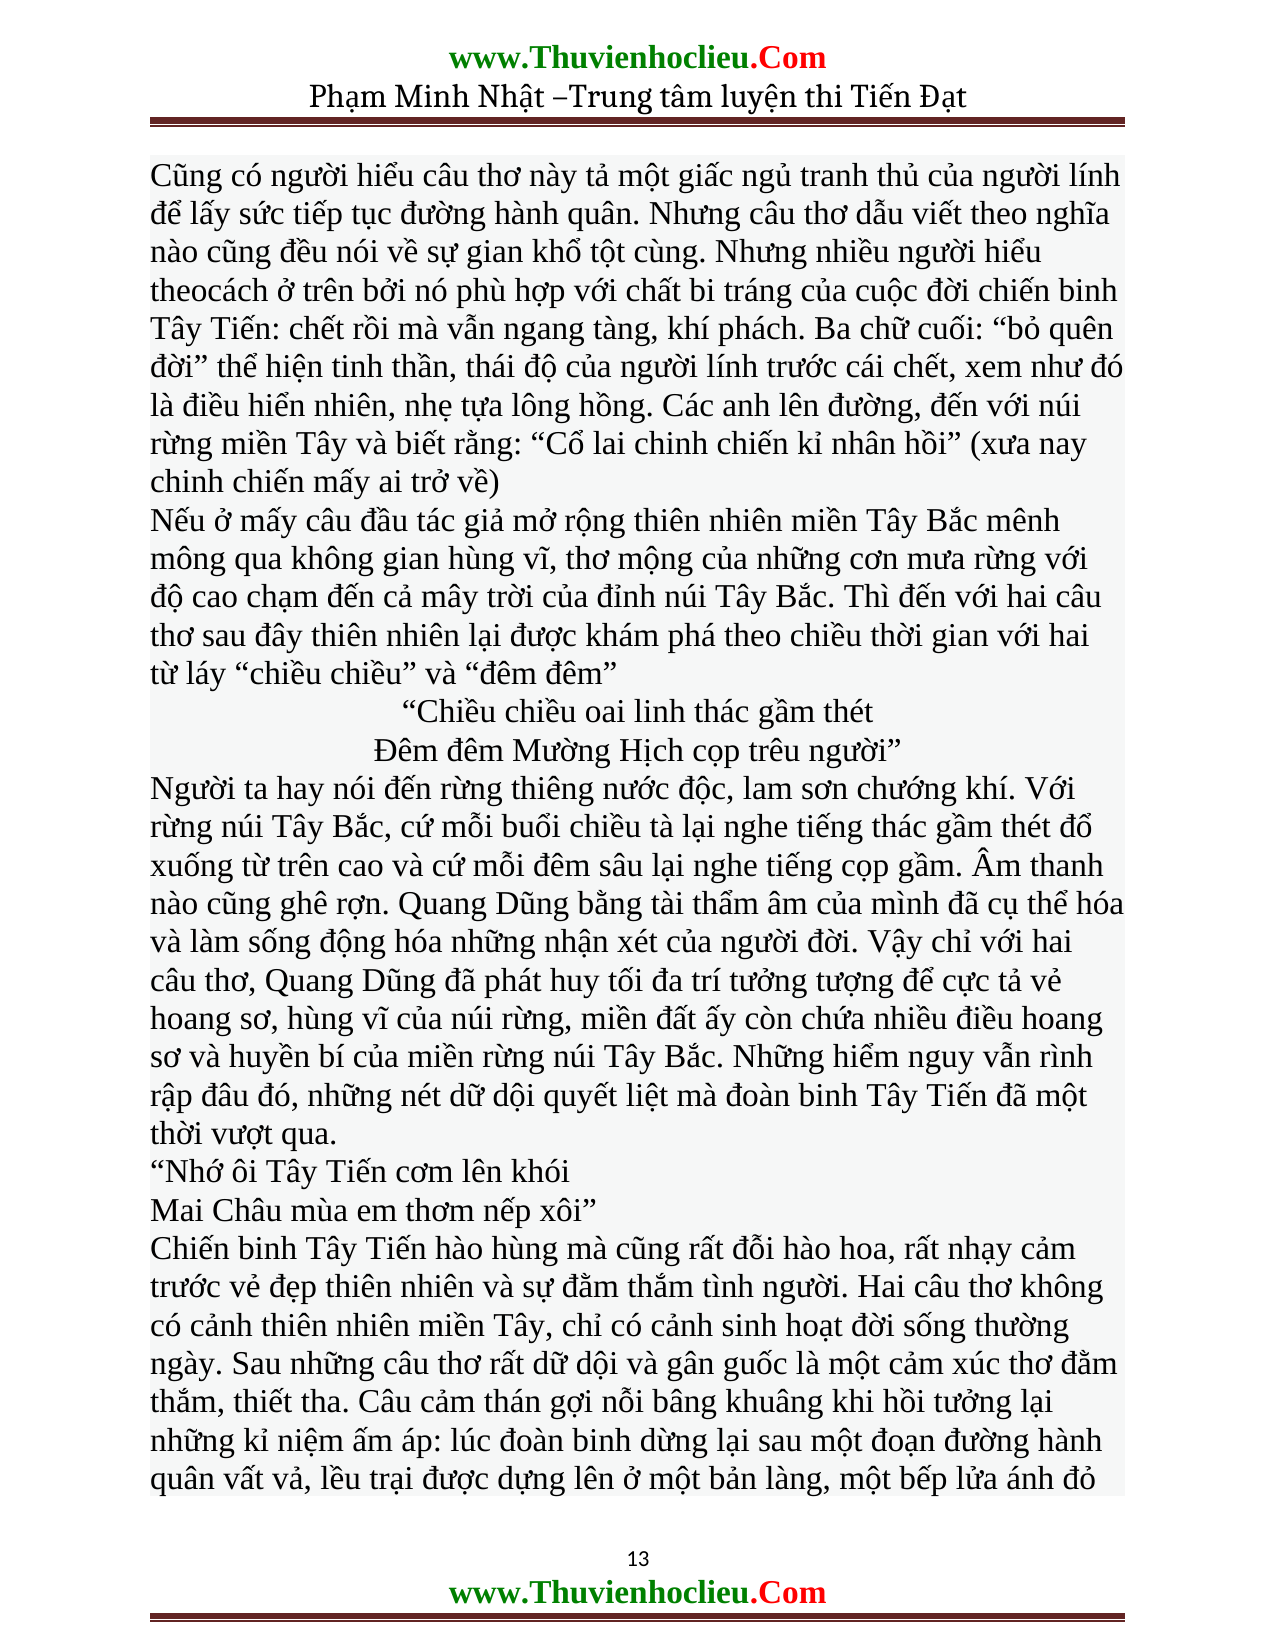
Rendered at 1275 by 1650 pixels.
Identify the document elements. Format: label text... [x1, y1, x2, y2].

text Người ta hay nói đến rừng thiêng nước độc, lam sơn chướng khí. Với rừng núi Tây Bắc, cứ mỗi buổi chiều tà lại nghe tiếng thác gầm thét đổ xuống từ trên cao và cứ mỗi đêm sâu lại nghe tiếng cọp gầm. Âm thanh nào cũng ghê rợn. Quang Dũng bằng tài thẩm âm của mình đã cụ thể hóa và làm sống động hóa những nhận xét của người đời. Vậy chỉ với hai câu thơ, Quang Dũng đã phát huy tối đa trí tưởng tượng để cực tả vẻ hoang sơ, hùng vĩ của núi rừng, miền đất ấy còn chứa nhiều điều hoang sơ và huyền bí của miền rừng núi Tây Bắc. Những hiểm nguy vẫn rình rập đâu đó, những nét dữ dội quyết liệt mà đoàn binh Tây Tiến đã một thời vượt qua. [150, 768, 1125, 1151]
text “Nhớ ôi Tây Tiến cơm lên khói [150, 1151, 1125, 1190]
text “Chiều chiều oai linh thác gầm thét [150, 691, 1125, 730]
text Nếu ở mấy câu đầu tác giả mở rộng thiên nhiên miền Tây Bắc mênh mông qua không gian hùng vĩ, thơ mộng của những cơn mưa rừng với độ cao chạm đến cả mây trời của đỉnh núi Tây Bắc. Thì đến với hai câu thơ sau đây thiên nhiên lại được khám phá theo chiều thời gian với hai từ láy “chiều chiều” và “đêm đêm” [150, 500, 1125, 691]
text Đêm đêm Mường Hịch cọp trêu người” [150, 730, 1125, 768]
text Mai Châu mùa em thơm nếp xôi” [150, 1190, 1125, 1228]
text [150, 1228, 1125, 1496]
text Cũng có người hiểu câu thơ này tả một giấc ngủ tranh thủ của người lính để lấy sức tiếp tục đường hành quân. Nhưng câu thơ dẫu viết theo nghĩa nào cũng đều nói về sự gian khổ tột cùng. Nhưng nhiều người hiểu theocách ở trên bởi nó phù hợp với chất bi tráng của cuộc đời chiến binh Tây Tiến: chết rồi mà vẫn ngang tàng, khí phách. Ba chữ cuối: “bỏ quên đời” thể hiện tinh thần, thái độ của người lính trước cái chết, xem như đó là điều hiển nhiên, nhẹ tựa lông hồng. Các anh lên đường, đến với núi rừng miền Tây và biết rằng: “Cổ lai chinh chiến kỉ nhân hồi” (xưa nay chinh chiến mấy ai trở về) [150, 155, 1125, 500]
